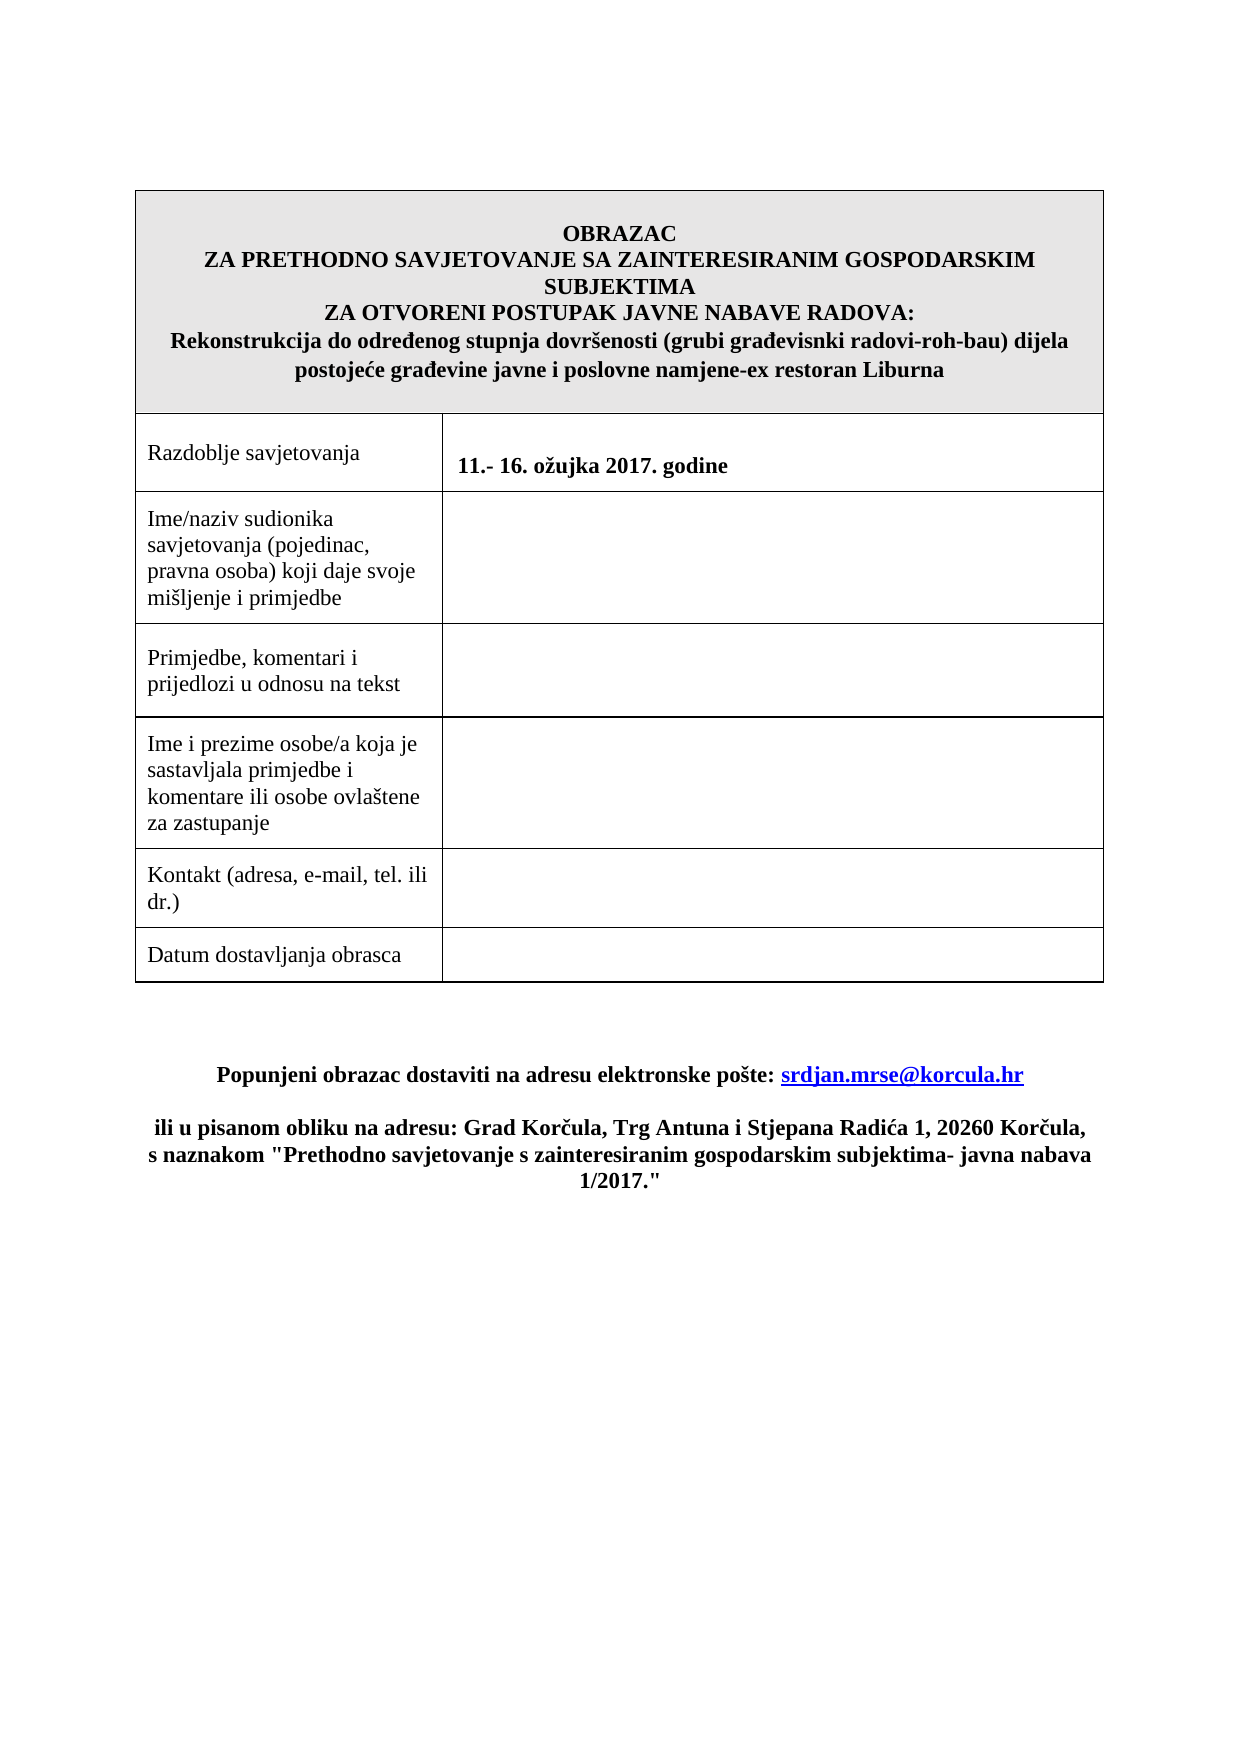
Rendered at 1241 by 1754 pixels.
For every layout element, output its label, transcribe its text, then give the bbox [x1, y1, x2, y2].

table_cell [443, 718, 1103, 848]
table_cell [443, 928, 1103, 981]
table_header OBRAZAC ZA PRETHODNO SAVJETOVANJE SA ZAINTERESIRANIM GOSPODARSKIM SUBJEKTIMA ZA OTVORENI POSTUPAK JAVNE NABAVE RADOVA: Rekonstrukcija do određenog stupnja dovršenosti (grubi građevisnki radovi-roh-bau) dijela postojeće građevine javne i poslovne namjene-ex restoran Liburna [136, 191, 1103, 412]
table_cell [443, 849, 1103, 927]
table_cell Kontakt (adresa, e-mail, tel. ili dr.) [136, 849, 442, 927]
text Popunjeni obrazac dostaviti na adresu elektronske pošte: srdjan.mrse@korcula.hr [148, 1062, 1093, 1088]
table_cell Ime/naziv sudionika savjetovanja (pojedinac, pravna osoba) koji daje svoje mišljenje i primjedbe [136, 492, 442, 623]
text ili u pisanom obliku na adresu: Grad Korčula, Trg Antuna i Stjepana Radića 1, 20260 Korčula, s naznakom "Prethodno savjetovanje s zainteresiranim gospodarskim subjektima- javna nabava 1/2017." [148, 1114, 1093, 1193]
table_cell [443, 624, 1103, 716]
table_cell Ime i prezime osobe/a koja je sastavljala primjedbe i komentare ili osobe ovlaštene za zastupanje [136, 718, 442, 848]
table_cell Primjedbe, komentari i prijedlozi u odnosu na tekst [136, 624, 442, 716]
table_cell Razdoblje savjetovanja [136, 414, 442, 491]
table_cell 11.- 16. ožujka 2017. godine [443, 414, 1103, 491]
table_cell [443, 492, 1103, 623]
table_cell Datum dostavljanja obrasca [136, 928, 442, 981]
